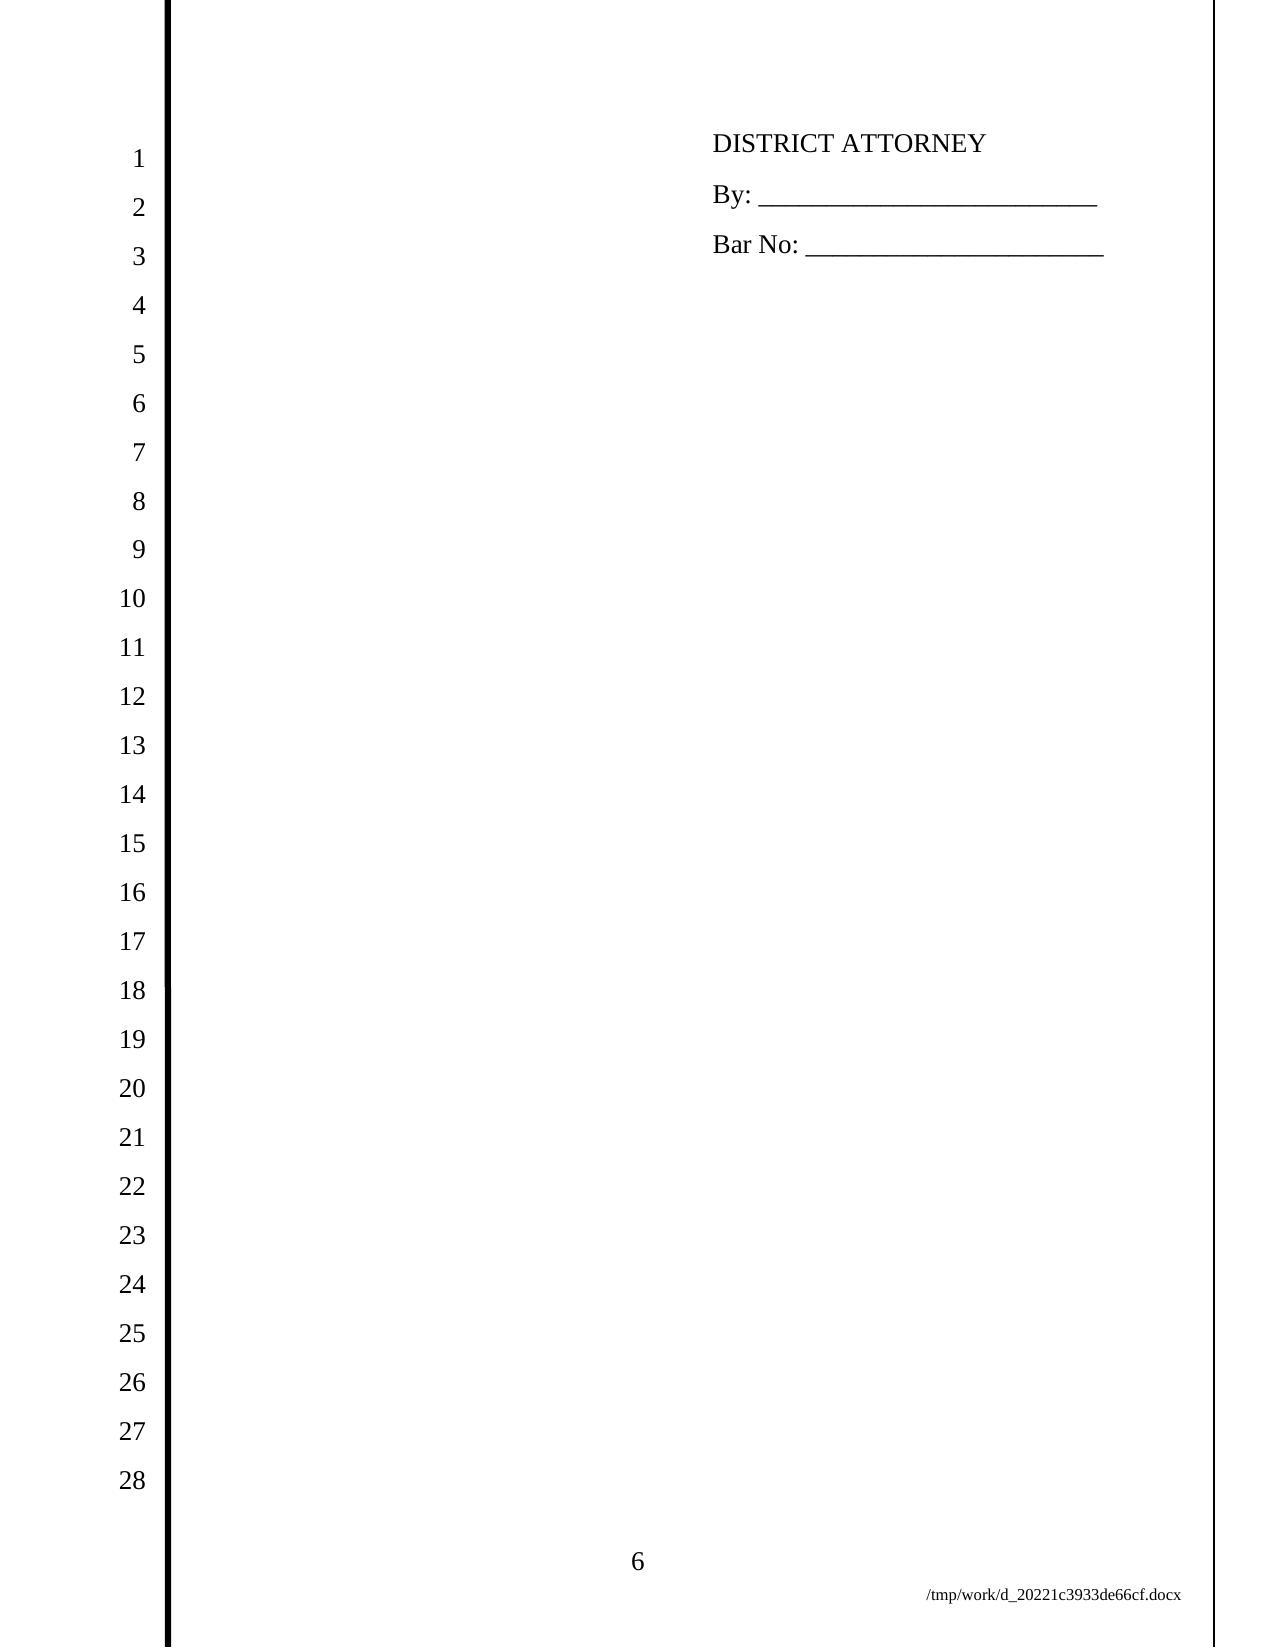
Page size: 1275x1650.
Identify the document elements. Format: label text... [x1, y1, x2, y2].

text DISTRICT ATTORNEY [187, 127, 1087, 159]
text Bar No: ______________________ [187, 228, 1200, 259]
text By: _________________________ [637, 178, 1200, 209]
